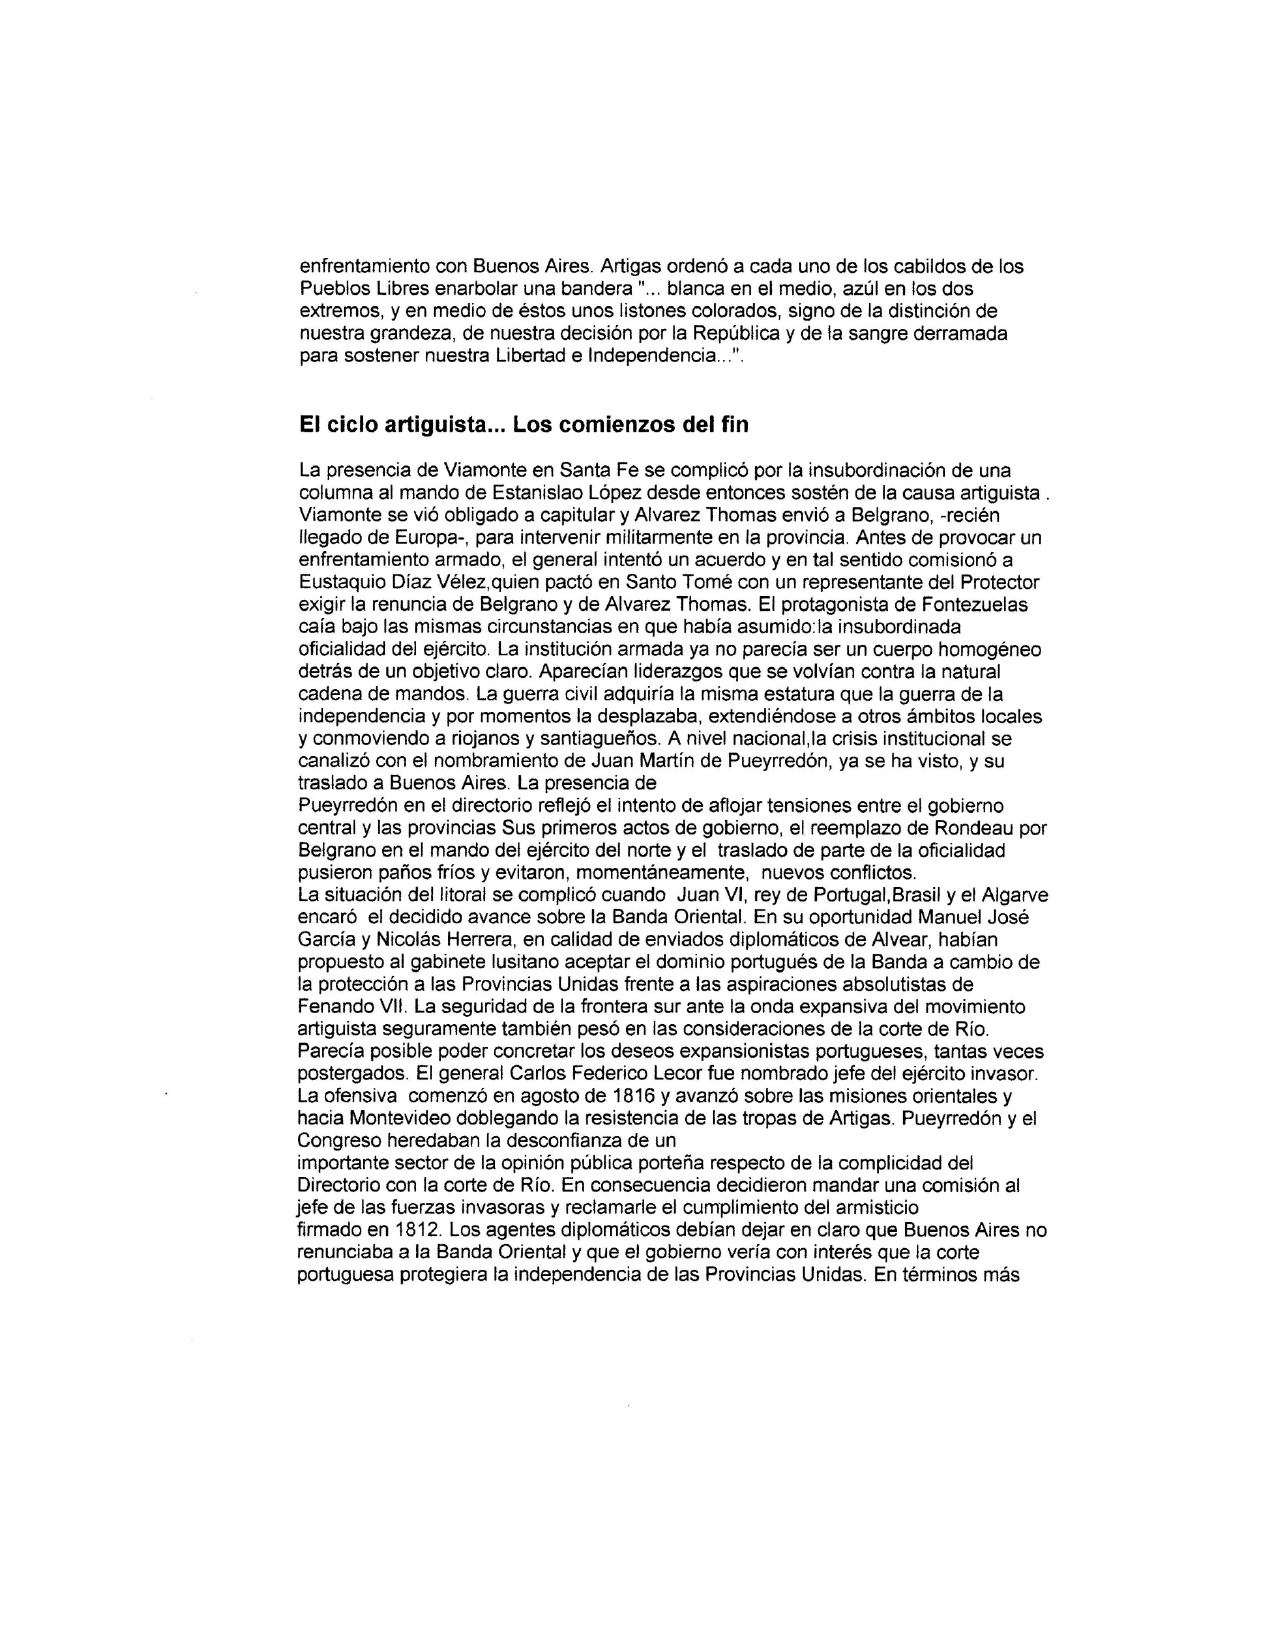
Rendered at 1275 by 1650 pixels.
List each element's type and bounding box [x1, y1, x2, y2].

picture [150, 150, 1125, 1490]
